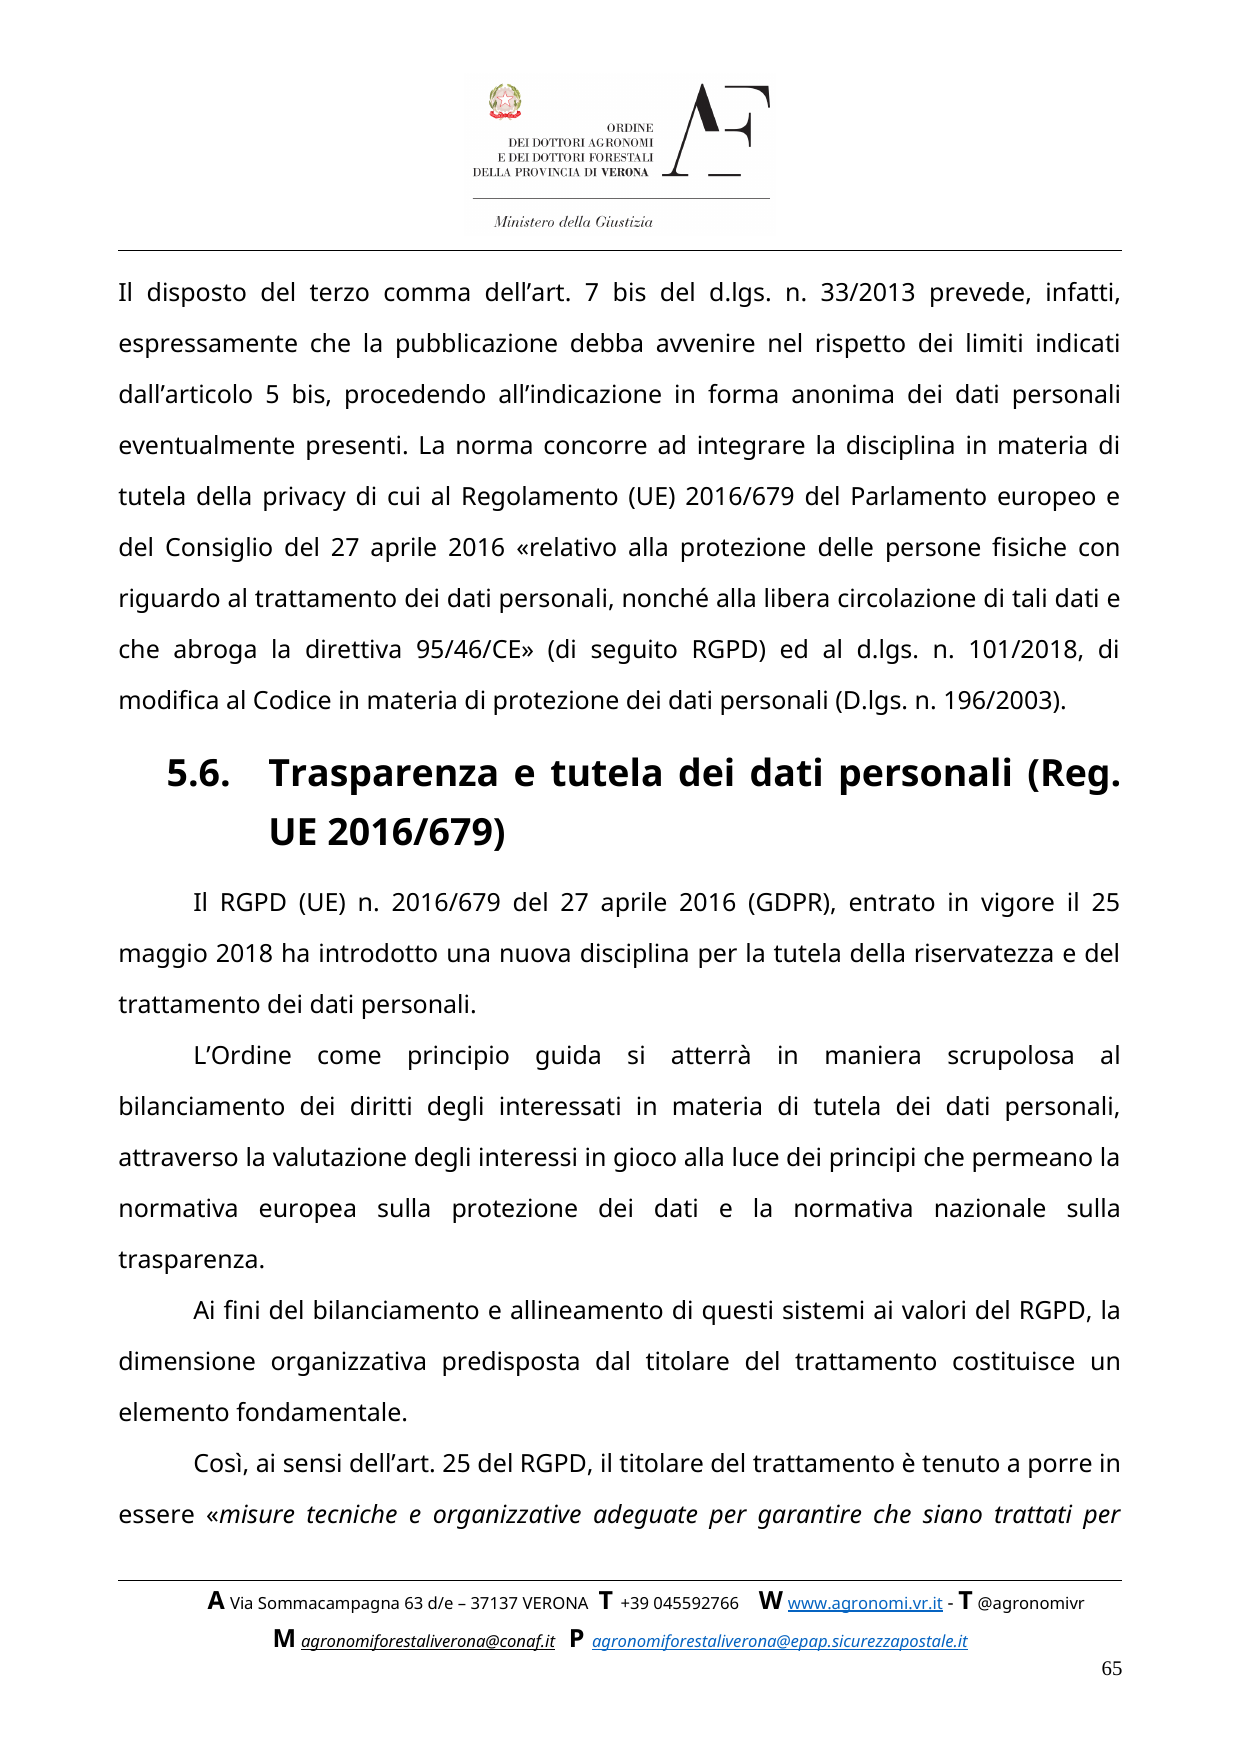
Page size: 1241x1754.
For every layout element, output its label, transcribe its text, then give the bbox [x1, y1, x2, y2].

text L’Ordine come principio guida si atterrà in maniera scrupolosa al bilanciamento dei diritti degli interessati in materia di tutela dei dati personali, attraverso la valutazione degli interessi in gioco alla luce dei principi che permeano la normativa europea sulla protezione dei dati e la normativa nazionale sulla trasparenza. [118, 1037, 1122, 1276]
subtitle Trasparenza e tutela dei dati personali (Reg. UE 2016/679) [231, 746, 1122, 856]
text Ai fini del bilanciamento e allineamento di questi sistemi ai valori del RGPD, la dimensione organizzativa predisposta dal titolare del trattamento costituisce un elemento fondamentale. [118, 1293, 1122, 1429]
text Il RGPD (UE) n. 2016/679 del 27 aprile 2016 (GDPR), entrato in vigore il 25 maggio 2018 ha introdotto una nuova disciplina per la tutela della riservatezza e del trattamento dei dati personali. [118, 884, 1122, 1021]
picture [463, 73, 777, 236]
text Il disposto del terzo comma dell’art. 7 bis del d.lgs. n. 33/2013 prevede, infatti, espressamente che la pubblicazione debba avvenire nel rispetto dei limiti indicati dall’articolo 5 bis, procedendo all’indicazione in forma anonima dei dati personali eventualmente presenti. La norma concorre ad integrare la disciplina in materia di tutela della privacy di cui al Regolamento (UE) 2016/679 del Parlamento europeo e del Consiglio del 27 aprile 2016 «relativo alla protezione delle persone fisiche con riguardo al trattamento dei dati personali, nonché alla libera circolazione di tali dati e che abroga la direttiva 95/46/CE» (di seguito RGPD) ed al d.lgs. n. 101/2018, di modifica al Codice in materia di protezione dei dati personali (D.lgs. n. 196/2003). [118, 274, 1122, 717]
